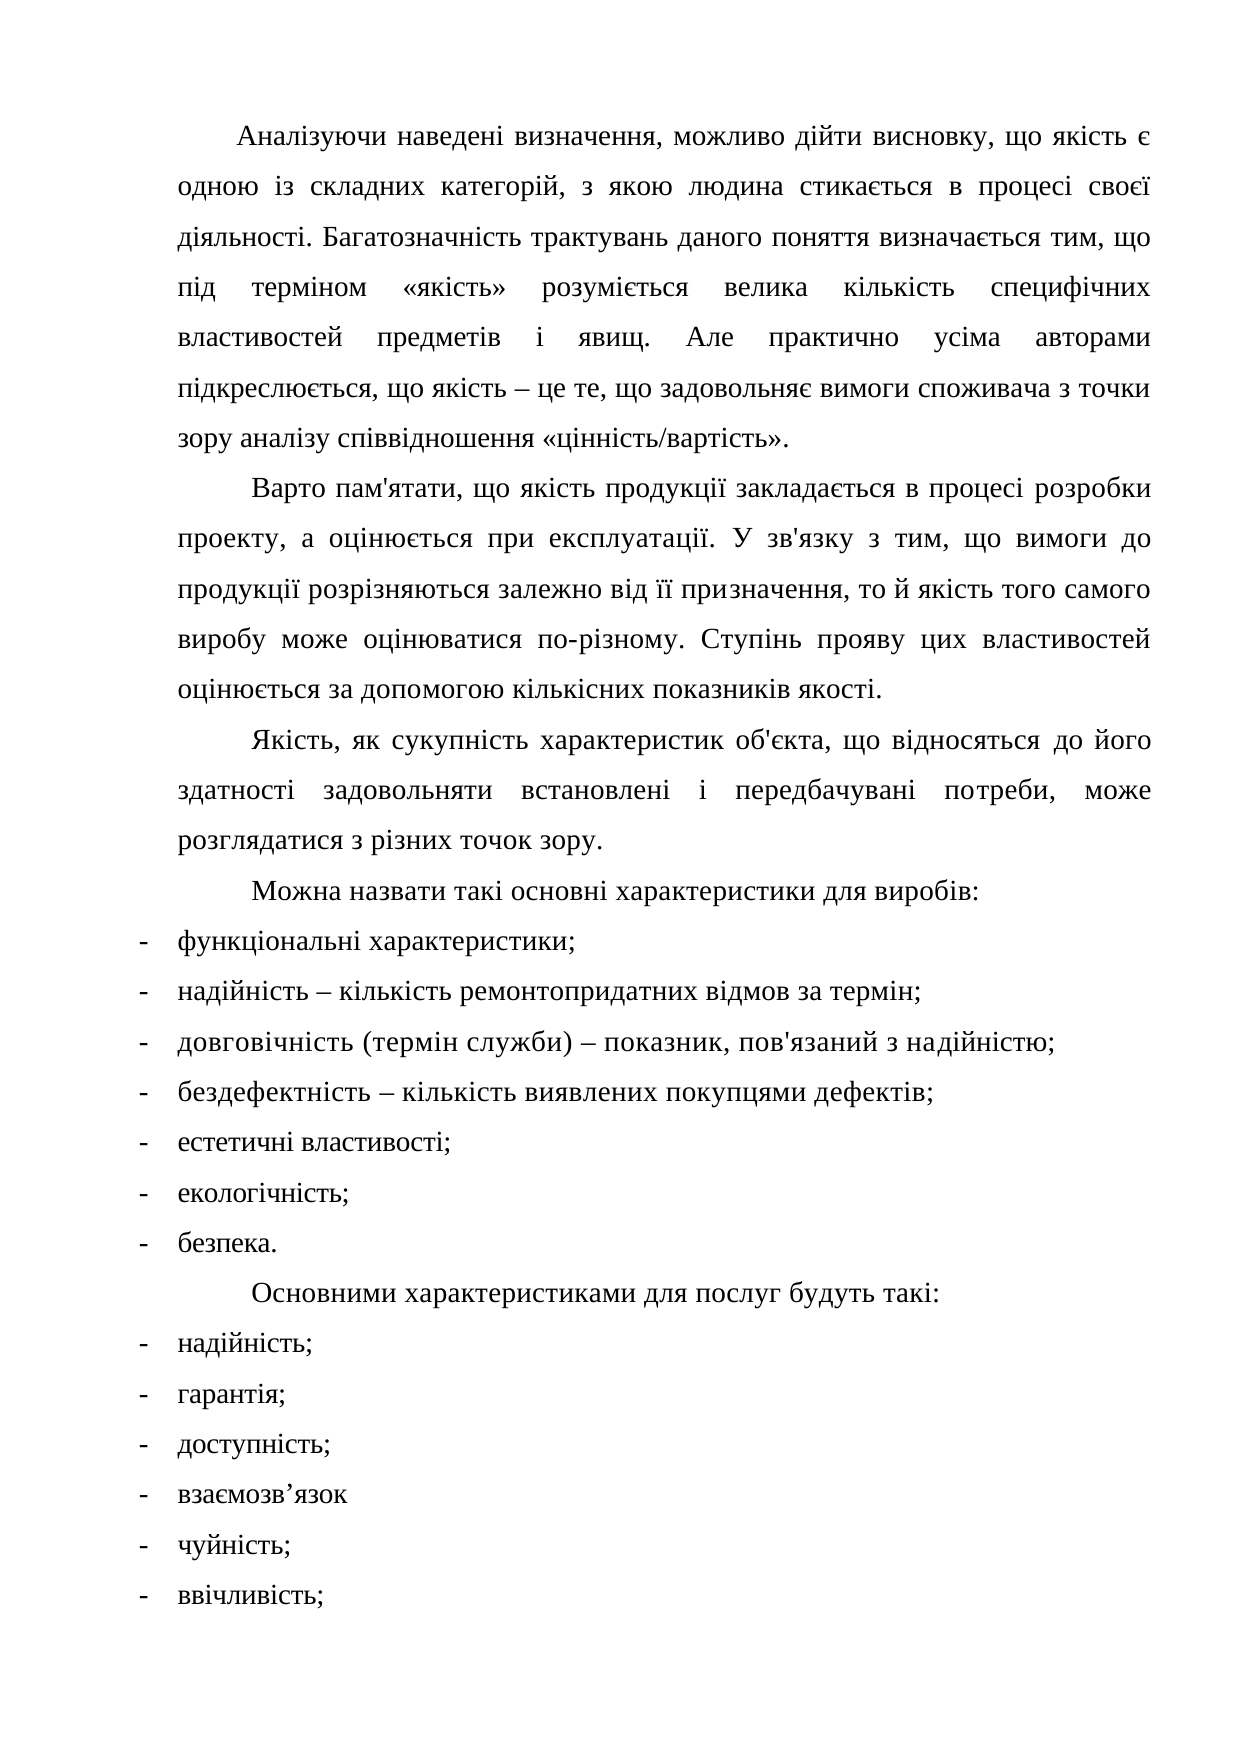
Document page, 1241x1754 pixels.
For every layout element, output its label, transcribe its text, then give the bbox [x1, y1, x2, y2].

list безпека. [138, 1225, 1152, 1258]
list доступність; [138, 1426, 1152, 1460]
text Варто пам'ятати, що якість продукції закладається в процесі розробки проекту, а оцінюється при експлуатації. У зв'язку з тим, що вимоги до продукції розрізняються залежно від її призначення, то й якість того самого виробу може оцінюватися по-різному. Ступінь прояву цих властивостей оцінюється за допомогою кількісних показників якості. [177, 470, 1152, 705]
list екологічність; [138, 1175, 1152, 1208]
text Якість, як сукупність характеристик об'єкта, що відносяться до його здатності задовольняти встановлені і передбачувані потреби, може розглядатися з різних точок зору. [177, 722, 1152, 856]
list надійність; [138, 1326, 1152, 1359]
list гарантія; [138, 1376, 1152, 1409]
text Можна назвати такі основні характеристики для виробів: [177, 873, 1152, 906]
text Основними характеристиками для послуг будуть такі: [177, 1275, 1152, 1309]
list довговічність (термін служби) – показник, пов'язаний з надійністю; [138, 1024, 1152, 1057]
list взаємозв’язок [138, 1477, 1152, 1510]
list ввічливість; [138, 1577, 1152, 1611]
list бездефектність – кількість виявлених покупцями дефектів; [138, 1074, 1152, 1108]
list функціональні характеристики; [138, 923, 1152, 957]
list естетичні властивості; [138, 1124, 1152, 1158]
list чуйність; [138, 1527, 1152, 1560]
text Аналізуючи наведені визначення, можливо дійти висновку, що якість є одною із складних категорій, з якою людина стикається в процесі своєї діяльності. Багатозначність трактувань даного поняття визначається тим, що під терміном «якість» розуміється велика кількість специфічних властивостей предметів і явищ. Але практично усіма авторами підкреслюється, що якість – це те, що задовольняє вимоги споживача з точки зору аналізу співвідношення «цінність/вартість». [177, 118, 1152, 453]
list надійність – кількість ремонтопридатних відмов за термін; [138, 973, 1152, 1007]
